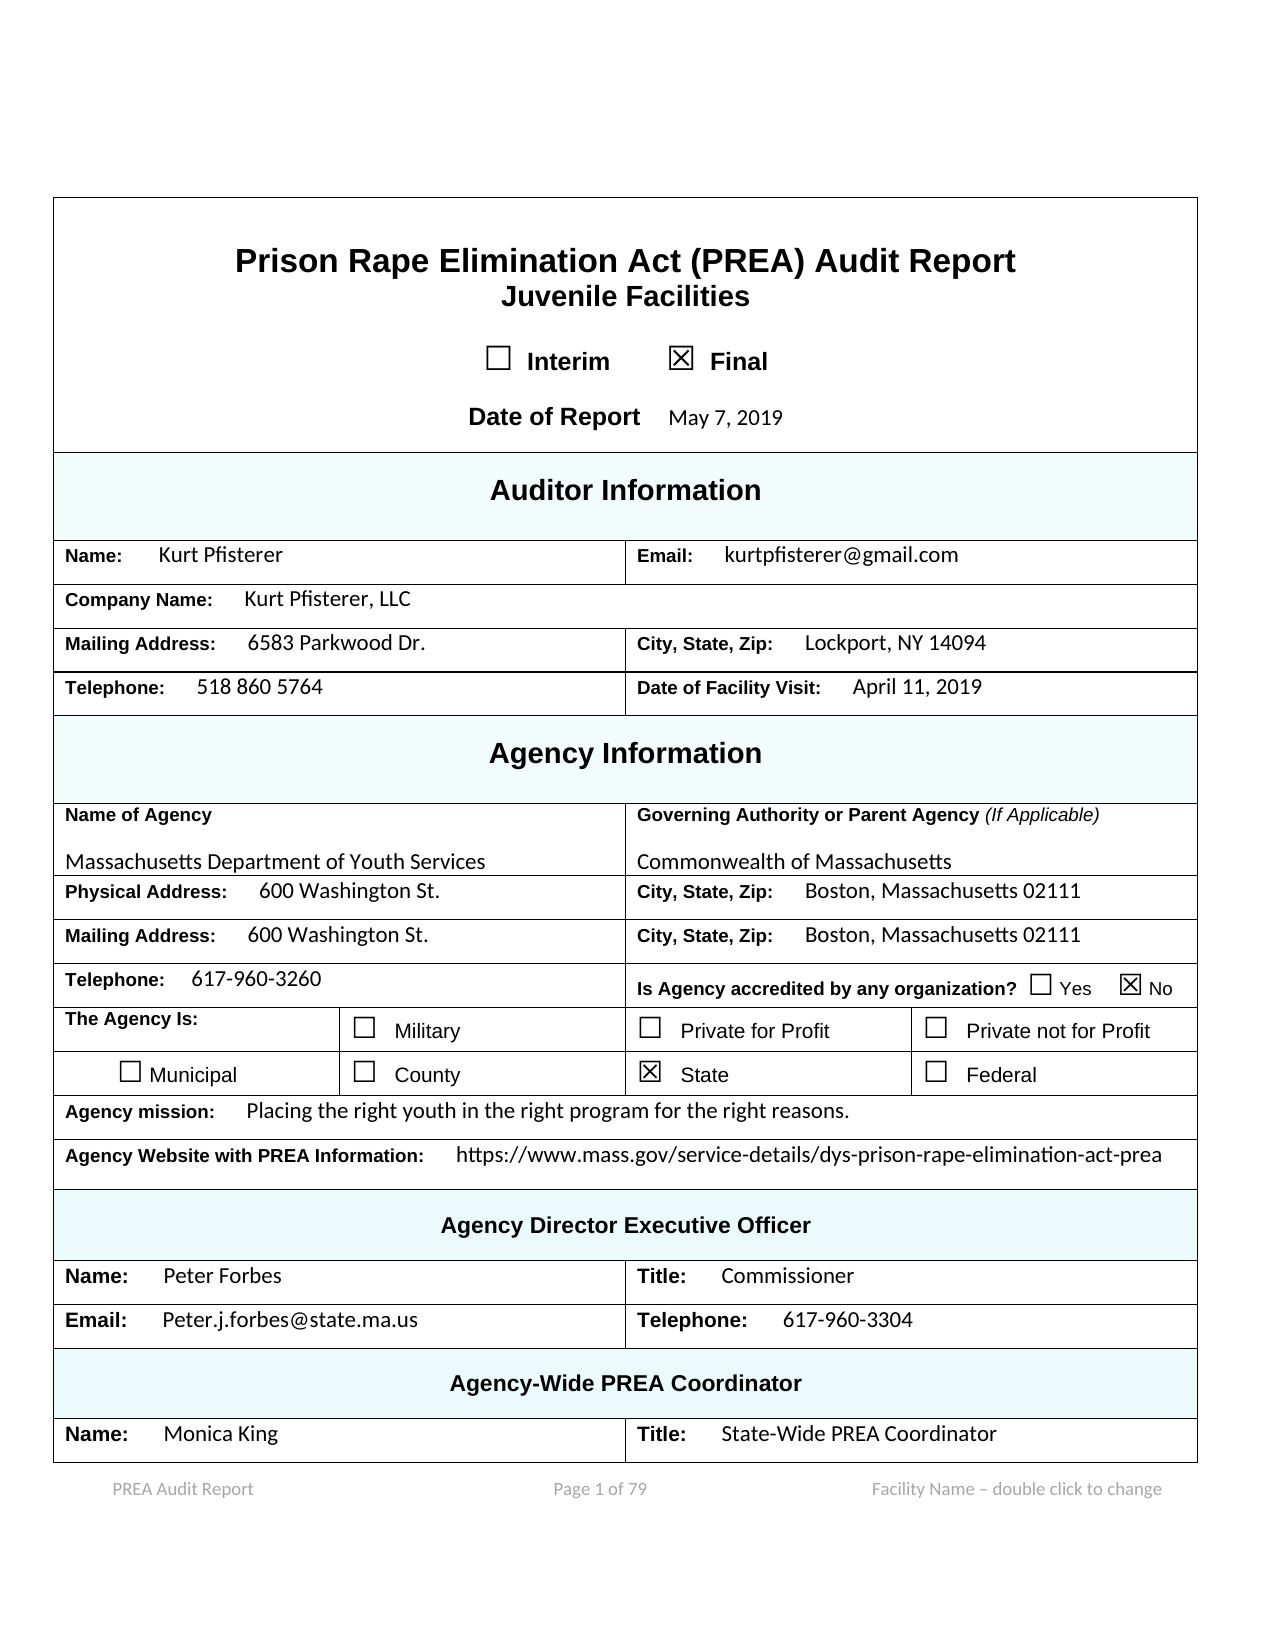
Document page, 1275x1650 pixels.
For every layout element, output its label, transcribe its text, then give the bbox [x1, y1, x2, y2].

table_cell Agency mission: [54, 1096, 1197, 1139]
table_cell Name of Agency [54, 804, 625, 875]
table_cell Physical Address: [54, 876, 625, 919]
table_cell County [340, 1052, 625, 1095]
table_cell Agency Website with PREA Information: [54, 1140, 1197, 1189]
table_header Prison Rape Elimination Act (PREA) Audit Report Juvenile Facilities Interim Final Date of Report [54, 198, 1197, 452]
table_cell Company Name: [54, 585, 1197, 627]
table_cell Telephone: [626, 1305, 1197, 1348]
table_cell Date of Facility Visit: [626, 673, 1197, 715]
table_cell Name: [54, 1261, 625, 1304]
table_cell Military [340, 1008, 625, 1051]
table_cell City, State, Zip: [626, 629, 1197, 671]
table_cell Mailing Address: [54, 629, 625, 671]
table_cell State [626, 1052, 911, 1095]
table_cell Private not for Profit [912, 1008, 1197, 1051]
table_cell Mailing Address: [54, 920, 625, 963]
table_cell Agency-Wide PREA Coordinator [54, 1349, 1197, 1418]
table_cell Agency Information [54, 716, 1197, 803]
table_cell Telephone: [54, 673, 625, 715]
table_cell Name: [54, 541, 625, 583]
table_cell Municipal [54, 1052, 339, 1095]
table_cell City, State, Zip: [626, 920, 1197, 963]
table_cell Telephone: [54, 964, 625, 1007]
table_cell Is Agency accredited by any organization? Yes No [626, 964, 1197, 1007]
table_cell Governing Authority or Parent Agency (If Applicable) [626, 804, 1197, 875]
table_cell Private for Profit [626, 1008, 911, 1051]
table_cell Email: [54, 1305, 625, 1348]
table_cell City, State, Zip: [626, 876, 1197, 919]
table_cell Auditor Information [54, 453, 1197, 539]
table_cell Federal [912, 1052, 1197, 1095]
table_cell Email: [626, 541, 1197, 583]
table_cell Name: [54, 1419, 625, 1462]
table_cell The Agency Is: [54, 1008, 339, 1051]
table_cell Title: [626, 1419, 1197, 1462]
table_cell Agency Director Executive Officer [54, 1190, 1197, 1260]
table_cell Title: [626, 1261, 1197, 1304]
